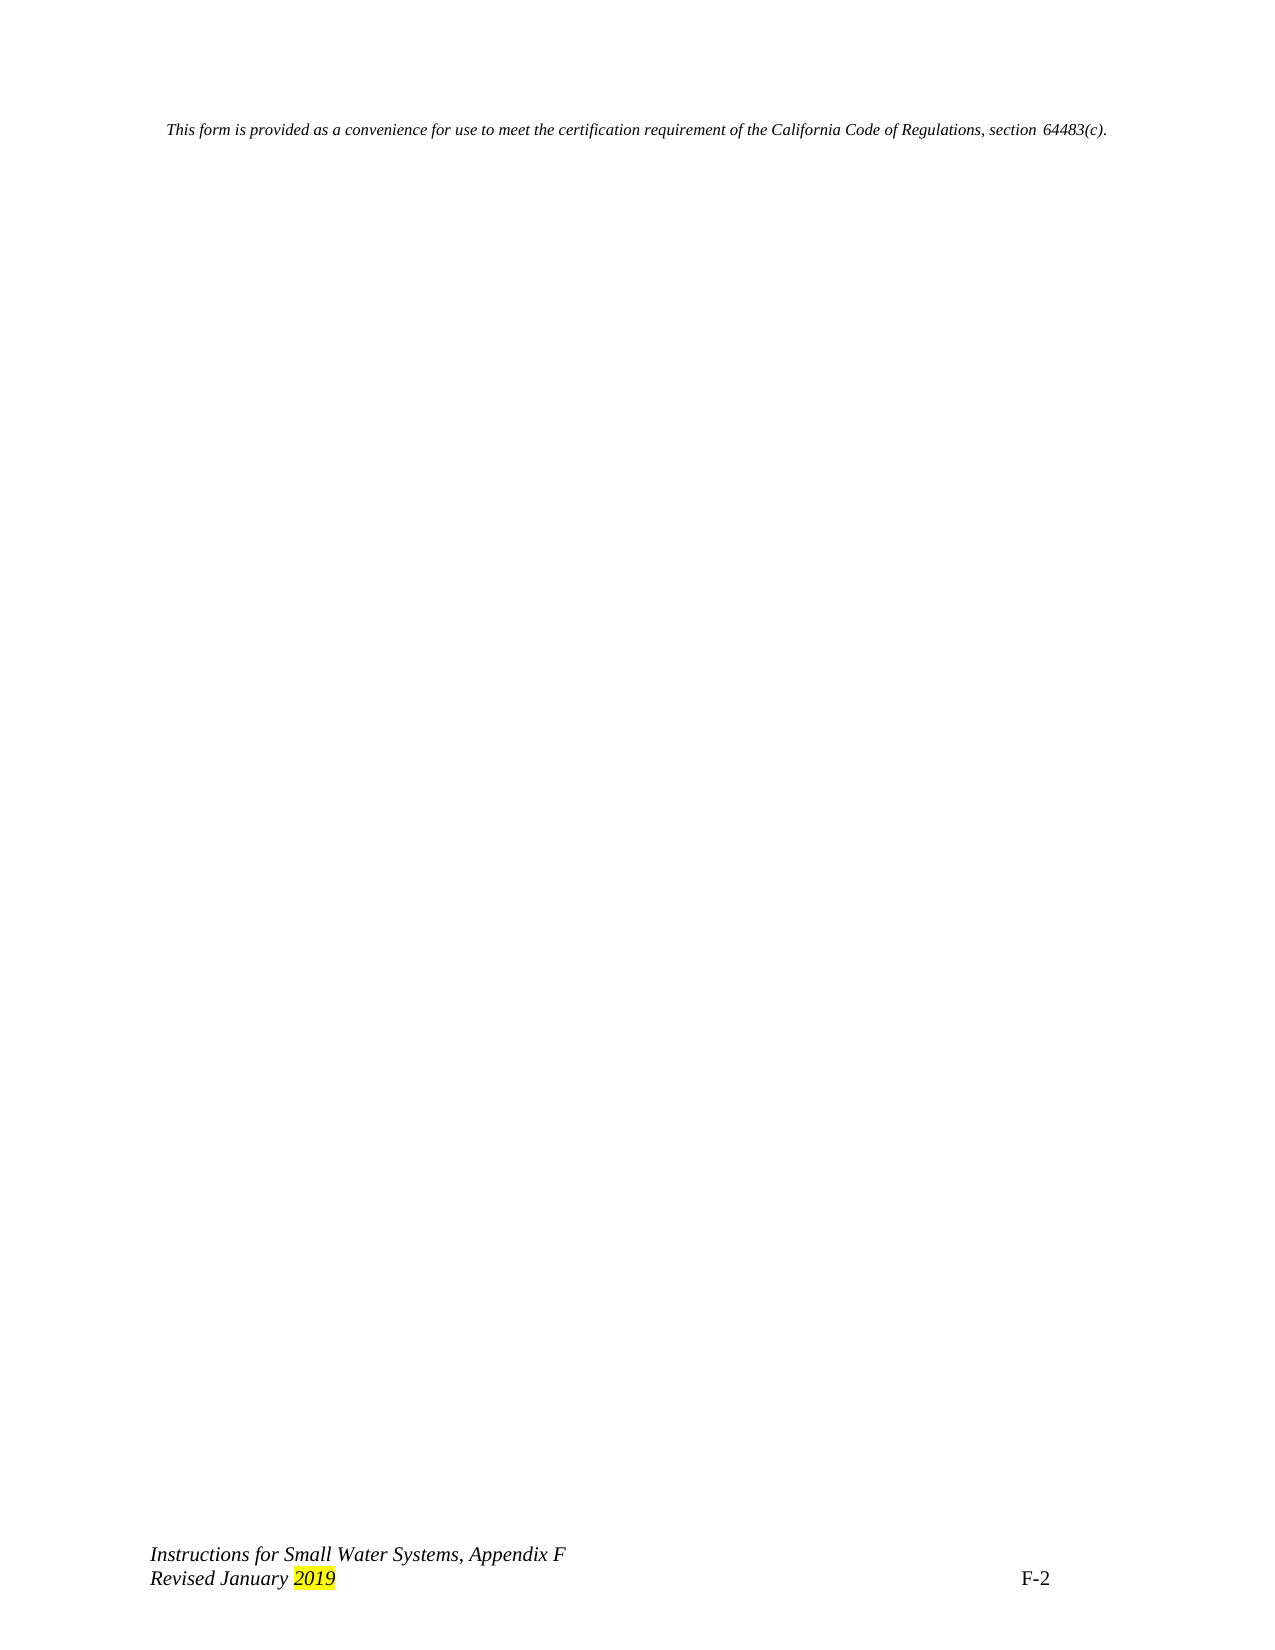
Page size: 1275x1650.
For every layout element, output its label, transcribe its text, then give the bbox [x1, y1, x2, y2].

text This form is provided as a convenience for use to meet the certification requirement of the California Code of Regulations, section 64483(c). [150, 120, 1125, 139]
